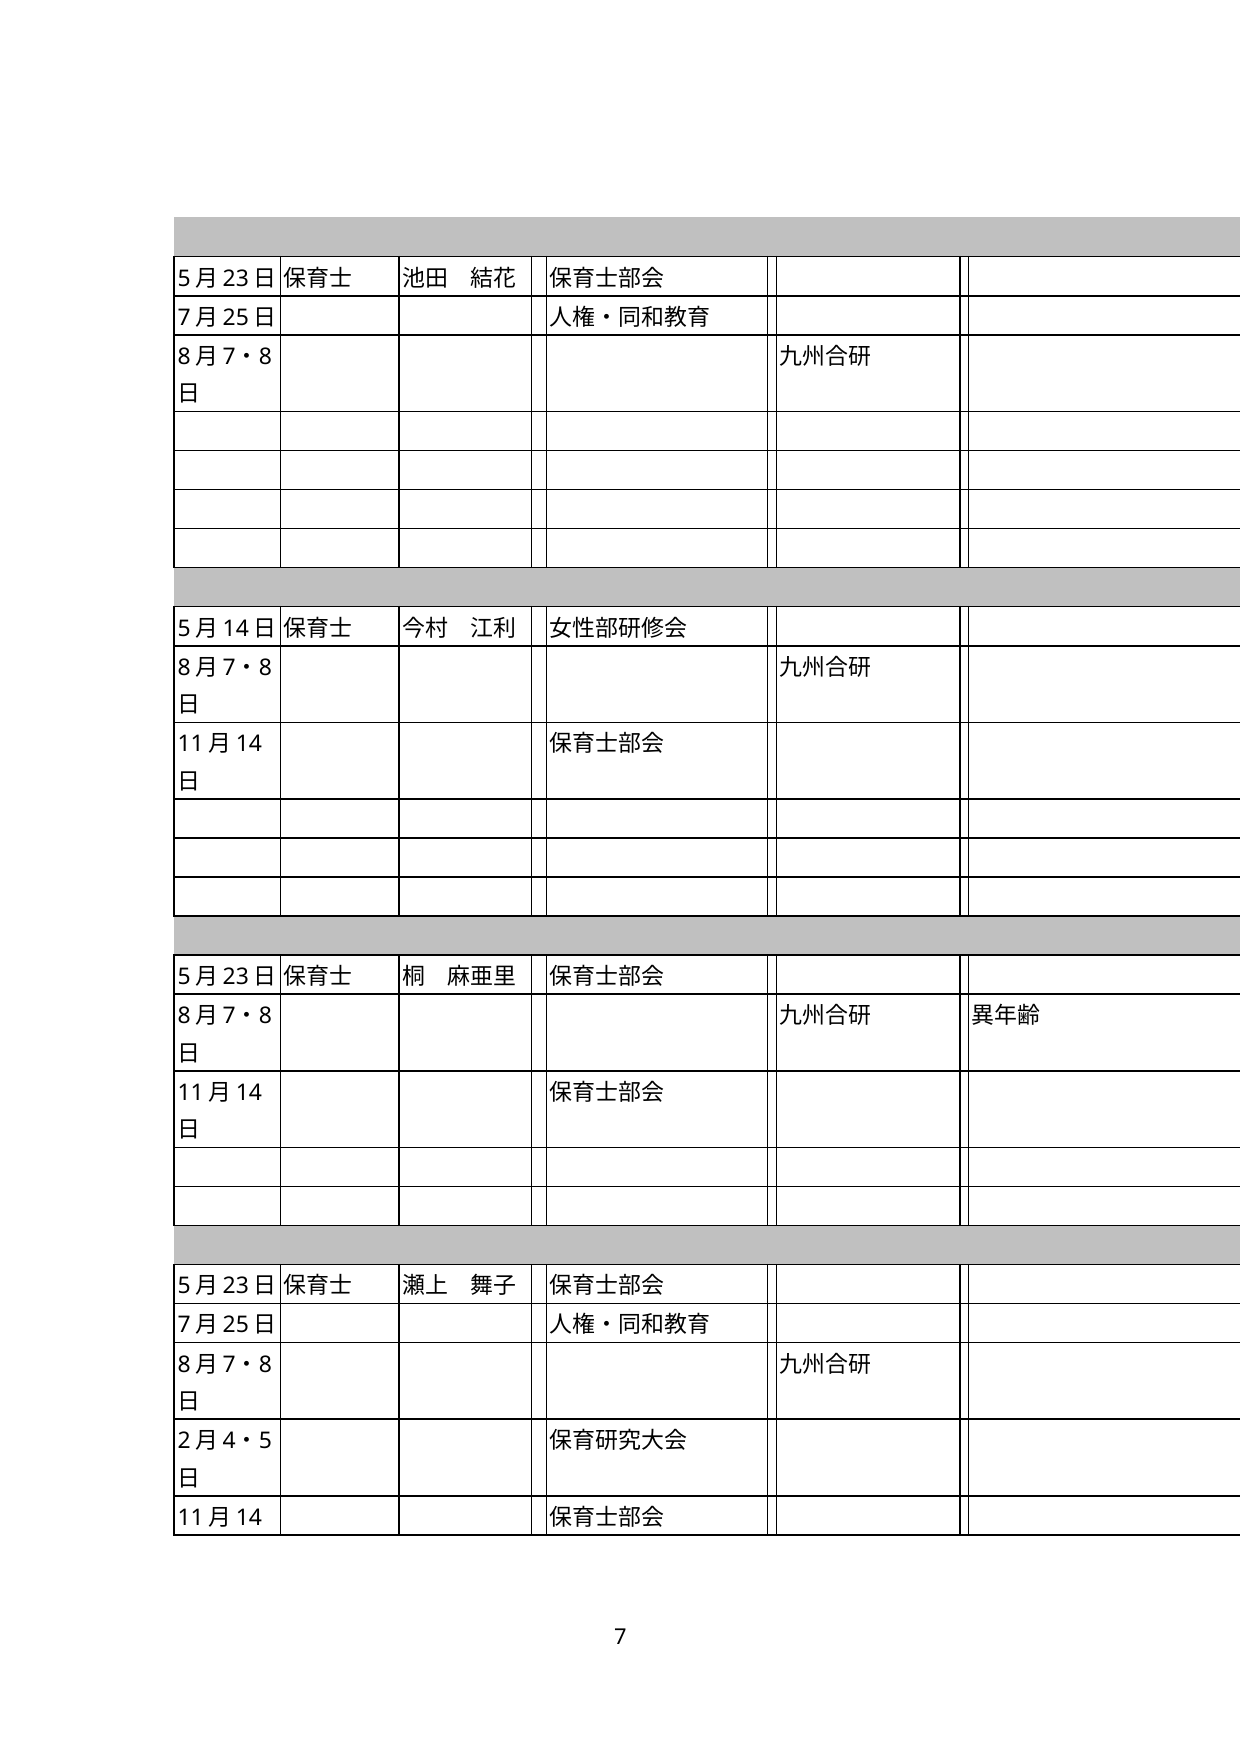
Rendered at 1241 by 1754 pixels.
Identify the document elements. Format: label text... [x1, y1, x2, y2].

table_cell [968, 917, 1240, 954]
table_cell 今村 江利 [400, 607, 531, 645]
table_cell [400, 1148, 531, 1186]
table_cell [768, 723, 776, 798]
table_cell [969, 490, 1240, 528]
table_cell [768, 568, 776, 606]
table_cell [777, 723, 959, 798]
table_cell [777, 297, 959, 334]
table_cell [174, 917, 281, 954]
table_cell [961, 257, 968, 295]
table_cell [174, 568, 281, 606]
table_cell [532, 568, 546, 606]
table_cell [777, 1420, 959, 1495]
table_cell [969, 1072, 1240, 1146]
table_cell [532, 723, 546, 798]
table_cell [400, 1343, 531, 1418]
table_cell [400, 1072, 531, 1146]
table_cell [281, 1497, 398, 1534]
table_cell [547, 1187, 767, 1224]
table_cell [174, 217, 281, 256]
table_cell [281, 647, 398, 721]
table_cell [777, 607, 959, 645]
table_cell [532, 336, 546, 411]
table_cell [961, 839, 968, 876]
table_cell [281, 1304, 398, 1342]
table_cell 11月14日 [175, 1497, 280, 1534]
table_cell [960, 1226, 968, 1264]
table_cell [768, 1420, 776, 1495]
table_cell 池田 結花 [400, 257, 531, 295]
table_cell [768, 995, 776, 1070]
table_cell [175, 451, 280, 489]
table_cell 5月14日 [175, 607, 280, 645]
table_cell [777, 412, 959, 449]
table_cell [961, 1343, 968, 1418]
table_cell [175, 839, 280, 876]
table_cell [532, 529, 546, 567]
table_cell 8月7・8日 [175, 1343, 280, 1418]
table_cell [768, 917, 776, 954]
table_cell [546, 217, 768, 256]
table_cell 11月14日 [175, 1072, 280, 1146]
table_cell [768, 297, 776, 334]
table_cell [969, 607, 1240, 645]
table_cell [281, 800, 398, 837]
table_cell [776, 568, 960, 606]
table_cell [281, 490, 398, 528]
table_cell [969, 647, 1240, 721]
table_cell [960, 917, 968, 954]
table_cell [968, 217, 1240, 256]
table_cell [961, 878, 968, 915]
table_cell [768, 1148, 776, 1186]
table_cell [400, 1187, 531, 1224]
table_cell [547, 1148, 767, 1186]
table_cell [968, 568, 1240, 606]
table_cell [532, 995, 546, 1070]
table_cell [961, 451, 968, 489]
table_cell [281, 451, 398, 489]
table_cell 九州合研 [777, 647, 959, 721]
table_cell 異年齢 [969, 995, 1240, 1070]
table_cell [768, 839, 776, 876]
table_cell [969, 451, 1240, 489]
table_cell [768, 336, 776, 411]
table_cell [532, 607, 546, 645]
table_cell [281, 1343, 398, 1418]
table_cell [961, 1265, 968, 1303]
table_cell 8月7・8日 [175, 336, 280, 411]
table_cell [546, 1226, 768, 1264]
table_cell 保育士部会 [547, 723, 767, 798]
table_cell 人権・同和教育 [547, 1304, 767, 1342]
table_cell [961, 607, 968, 645]
table_cell [400, 723, 531, 798]
table_cell [777, 878, 959, 915]
table_cell [281, 1148, 398, 1186]
table_cell [281, 336, 398, 411]
table_cell [532, 1187, 546, 1224]
table_cell [532, 917, 546, 954]
table_cell [969, 956, 1240, 993]
table_cell [532, 647, 546, 721]
table_cell [777, 956, 959, 993]
table_cell [547, 336, 767, 411]
table_cell [969, 878, 1240, 915]
table_cell [961, 1072, 968, 1146]
table_cell [281, 1226, 399, 1264]
table_cell [532, 1420, 546, 1495]
table_cell 7月25日 [175, 297, 280, 334]
table_cell [546, 917, 768, 954]
table_cell [969, 1148, 1240, 1186]
table_cell 8月7・8日 [175, 647, 280, 721]
table_cell [281, 878, 398, 915]
table_cell [777, 839, 959, 876]
table_cell [532, 1226, 546, 1264]
table_cell 九州合研 [777, 995, 959, 1070]
table_cell 保育士部会 [547, 257, 767, 295]
table_cell [961, 647, 968, 721]
table_cell [768, 217, 776, 256]
table_cell [961, 412, 968, 449]
table_cell [969, 1497, 1240, 1534]
table_cell [768, 451, 776, 489]
table_cell 保育士 [281, 607, 398, 645]
table_cell [777, 1187, 959, 1224]
table_cell 保育士部会 [547, 956, 767, 993]
table_cell [547, 647, 767, 721]
table_cell [777, 800, 959, 837]
table_cell [281, 1072, 398, 1146]
table_cell [532, 878, 546, 915]
table_cell [281, 1187, 398, 1224]
table_cell [174, 1226, 281, 1264]
table_cell [281, 995, 398, 1070]
table_cell [400, 995, 531, 1070]
table_cell [400, 1304, 531, 1342]
table_cell [281, 412, 398, 449]
table_cell 保育士部会 [547, 1265, 767, 1303]
table_cell [532, 800, 546, 837]
table_cell [961, 529, 968, 567]
table_cell [961, 995, 968, 1070]
table_cell [281, 568, 399, 606]
table_cell [961, 1187, 968, 1224]
table_cell [400, 529, 531, 567]
table_cell [399, 568, 532, 606]
table_cell [546, 568, 768, 606]
table_cell [961, 800, 968, 837]
table_cell [961, 1420, 968, 1495]
table_cell [532, 217, 546, 256]
table_cell [532, 956, 546, 993]
table_cell [768, 1497, 776, 1534]
table_cell [961, 956, 968, 993]
table_cell 11月14日 [175, 723, 280, 798]
table_cell [281, 839, 398, 876]
table_cell 5月23日 [175, 956, 280, 993]
table_cell [547, 451, 767, 489]
table_cell [768, 490, 776, 528]
table_cell [400, 647, 531, 721]
table_cell [400, 1497, 531, 1534]
table_cell [961, 723, 968, 798]
table_cell [400, 297, 531, 334]
table_cell [776, 1226, 960, 1264]
table_cell [768, 607, 776, 645]
table_cell [777, 257, 959, 295]
table_cell 瀬上 舞子 [400, 1265, 531, 1303]
table_cell [969, 1265, 1240, 1303]
table_cell [400, 1420, 531, 1495]
table_cell [532, 839, 546, 876]
table_cell [175, 412, 280, 449]
table_cell 5月23日 [175, 257, 280, 295]
table_cell [969, 800, 1240, 837]
table_cell [961, 1148, 968, 1186]
table_cell [175, 800, 280, 837]
table_cell [547, 995, 767, 1070]
table_cell [777, 451, 959, 489]
table_cell [768, 1072, 776, 1146]
table_cell 九州合研 [777, 336, 959, 411]
table_cell [532, 297, 546, 334]
table_cell 人権・同和教育 [547, 297, 767, 334]
table_cell [281, 1420, 398, 1495]
table_cell [777, 490, 959, 528]
table_cell 女性部研修会 [547, 607, 767, 645]
table_cell [776, 917, 960, 954]
table_cell [281, 917, 399, 954]
table_cell [777, 1265, 959, 1303]
table_cell 7月25日 [175, 1304, 280, 1342]
table_cell [961, 297, 968, 334]
table_cell [400, 839, 531, 876]
table_cell [969, 412, 1240, 449]
table_cell [768, 1187, 776, 1224]
table_cell [400, 412, 531, 449]
table_cell [399, 217, 532, 256]
table_cell [777, 1497, 959, 1534]
table_cell [961, 490, 968, 528]
table_cell [400, 878, 531, 915]
table_cell [768, 1265, 776, 1303]
table_cell [960, 568, 968, 606]
table_cell [960, 217, 968, 256]
table_cell [400, 490, 531, 528]
table_cell [175, 1148, 280, 1186]
table_cell [969, 1304, 1240, 1342]
table_cell [961, 1304, 968, 1342]
table_cell [532, 1304, 546, 1342]
table_cell [768, 647, 776, 721]
table_cell [281, 723, 398, 798]
table_cell [768, 800, 776, 837]
table_cell [777, 1072, 959, 1146]
table_cell 5月23日 [175, 1265, 280, 1303]
table_cell [768, 257, 776, 295]
table_cell [969, 723, 1240, 798]
table_cell [969, 529, 1240, 567]
table_cell [532, 412, 546, 449]
table_cell 8月7・8日 [175, 995, 280, 1070]
table_cell [776, 217, 960, 256]
table_cell [768, 1304, 776, 1342]
table_cell [547, 800, 767, 837]
table_cell [281, 529, 398, 567]
table_cell [768, 1343, 776, 1418]
table_cell [768, 529, 776, 567]
table_cell [547, 412, 767, 449]
table_cell 2月4・5日 [175, 1420, 280, 1495]
table_cell [969, 1343, 1240, 1418]
table_cell [547, 878, 767, 915]
table_cell 保育士部会 [547, 1497, 767, 1534]
table_cell [961, 336, 968, 411]
table_cell 保育士 [281, 1265, 398, 1303]
table_cell [281, 217, 399, 256]
table_cell [532, 451, 546, 489]
table_cell [532, 257, 546, 295]
table_cell [768, 956, 776, 993]
table_cell [175, 529, 280, 567]
table_cell 保育士 [281, 257, 398, 295]
table_cell [532, 490, 546, 528]
table_cell [777, 1148, 959, 1186]
table_cell [400, 451, 531, 489]
table_cell 保育士部会 [547, 1072, 767, 1146]
table_cell [400, 800, 531, 837]
table_cell [969, 297, 1240, 334]
table_cell [777, 529, 959, 567]
table_cell [768, 878, 776, 915]
table_cell [961, 1497, 968, 1534]
table_cell [969, 839, 1240, 876]
table_cell [175, 878, 280, 915]
table_cell [547, 1343, 767, 1418]
table_cell 保育士 [281, 956, 398, 993]
table_cell 保育研究大会 [547, 1420, 767, 1495]
table_cell [968, 1226, 1240, 1264]
table_cell [777, 1304, 959, 1342]
table_cell [547, 529, 767, 567]
table_cell [175, 490, 280, 528]
table_cell [281, 297, 398, 334]
table_cell [969, 1187, 1240, 1224]
table_cell [532, 1343, 546, 1418]
table_cell 九州合研 [777, 1343, 959, 1418]
table_cell [532, 1497, 546, 1534]
table_cell [969, 257, 1240, 295]
table_cell [399, 917, 532, 954]
table_cell [532, 1265, 546, 1303]
table_cell [399, 1226, 532, 1264]
table_cell [969, 336, 1240, 411]
table_cell [532, 1072, 546, 1146]
table_cell [547, 839, 767, 876]
table_cell [768, 1226, 776, 1264]
table_cell 桐 麻亜里 [400, 956, 531, 993]
table_cell [969, 1420, 1240, 1495]
table_cell [768, 412, 776, 449]
table_cell [532, 1148, 546, 1186]
table_cell [175, 1187, 280, 1224]
table_cell [547, 490, 767, 528]
table_cell [400, 336, 531, 411]
